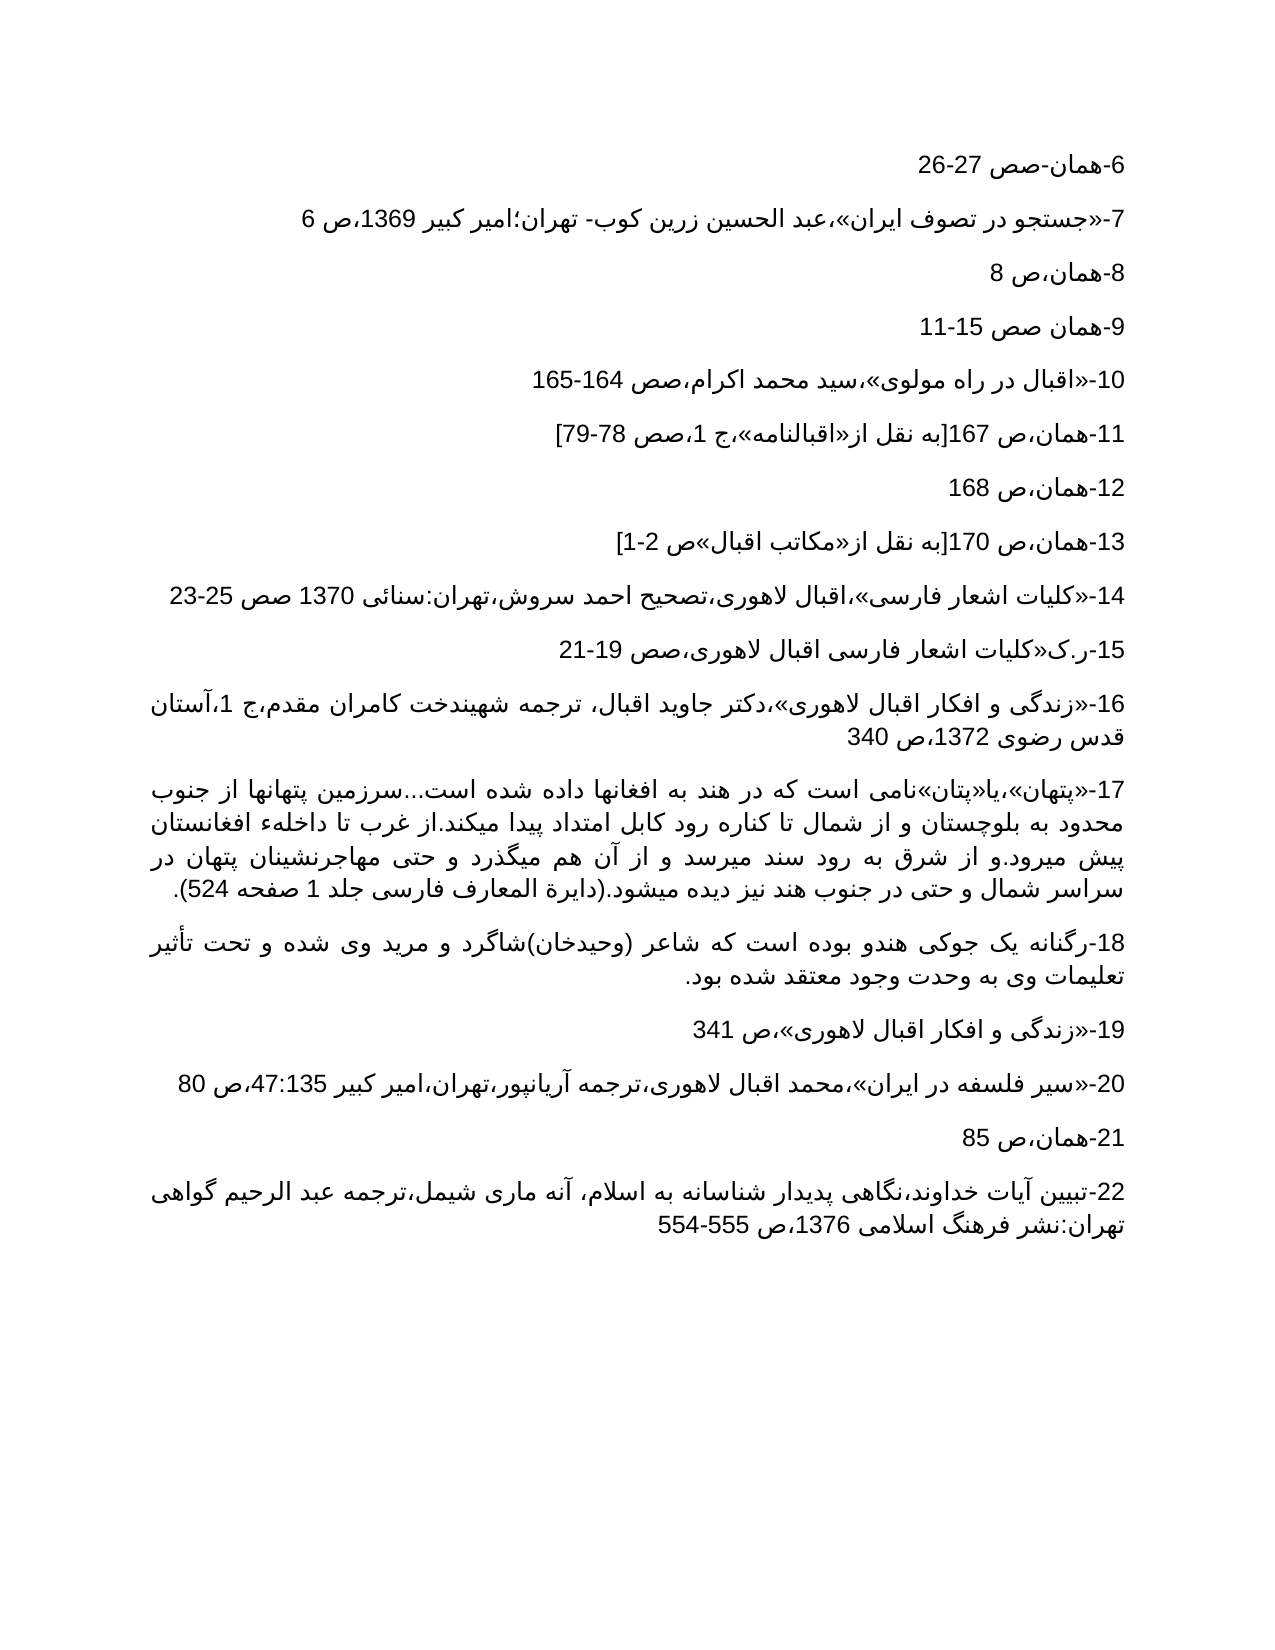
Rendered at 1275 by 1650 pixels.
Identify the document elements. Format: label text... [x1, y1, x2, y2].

text 21-همان،ص 85 [150, 1123, 1125, 1152]
text 17-«پتهان»،یا«پتان»نامی است که در هند به افغانها داده‏ شده است...سرزمین پتهانها از جنوب محدود به بلوچستان و از شمال تا کناره رود کابل امتداد پیدا می‏کند.از غرب تا داخلهء افغانستان پیش می‏رود.و از شرق به رود سند میرسد و از آن هم می‏گذرد و حتی مهاجرنشینان پتهان در سراسر شمال و حتی در جنوب هند نیز دیده می‏شود.(دایرة المعارف فارسی جلد 1 صفحه 524). [150, 775, 1125, 903]
text 13-همان،ص 170[به نقل از«مکاتب اقبال»ص 2-1] [150, 527, 1125, 556]
text 20-«سیر فلسفه در ایران»،محمد اقبال لاهوری،ترجمه‏ آریانپور،تهران،امیر کبیر 47:135،ص 80 [150, 1069, 1125, 1098]
text 11-همان،ص 167[به نقل از«اقبالنامه»،ج 1،صص‏ 79-78] [150, 419, 1125, 448]
text 15-ر.ک«کلیات اشعار فارسی اقبال لاهوری،صص‏ 21-19 [150, 635, 1125, 663]
text 6-همان-صص 27-26 [150, 150, 1125, 179]
text 16-«زندگی و افکار اقبال لاهوری»،دکتر جاوید اقبال، ترجمه شهیندخت کامران مقدم،ج 1،آستان قدس رضوی‏ 1372،ص 340 [150, 688, 1125, 750]
text 14-«کلیات اشعار فارسی»،اقبال لاهوری،تصحیح احمد سروش،تهران:سنائی 1370 صص 25-23 [150, 581, 1125, 609]
text 19-«زندگی و افکار اقبال لاهوری»،ص 341 [150, 1015, 1125, 1044]
text 10-«اقبال در راه مولوی»،سید محمد اکرام،صص‏ 165-164 [150, 365, 1125, 394]
text 7-«جستجو در تصوف ایران»،عبد الحسین زرین کوب- تهران؛امیر کبیر 1369،ص 6 [150, 204, 1125, 233]
text 18-رگنانه یک جوکی هندو بوده است که شاعر (وحیدخان)شاگرد و مرید وی شده و تحت تأثیر تعلیمات‏ وی به وحدت وجود معتقد شده بود. [150, 928, 1125, 990]
text 8-همان،ص 8 [150, 258, 1125, 286]
text 9-همان صص 15-11 [150, 312, 1125, 340]
text 22-تبیین آیات خداوند،نگاهی پدیدار شناسانه به اسلام، آنه ماری شیمل،ترجمه عبد الرحیم گواهی تهران:نشر فرهنگ اسلامی 1376،ص 555-554 [150, 1177, 1125, 1238]
text 12-همان،ص 168 [150, 473, 1125, 502]
